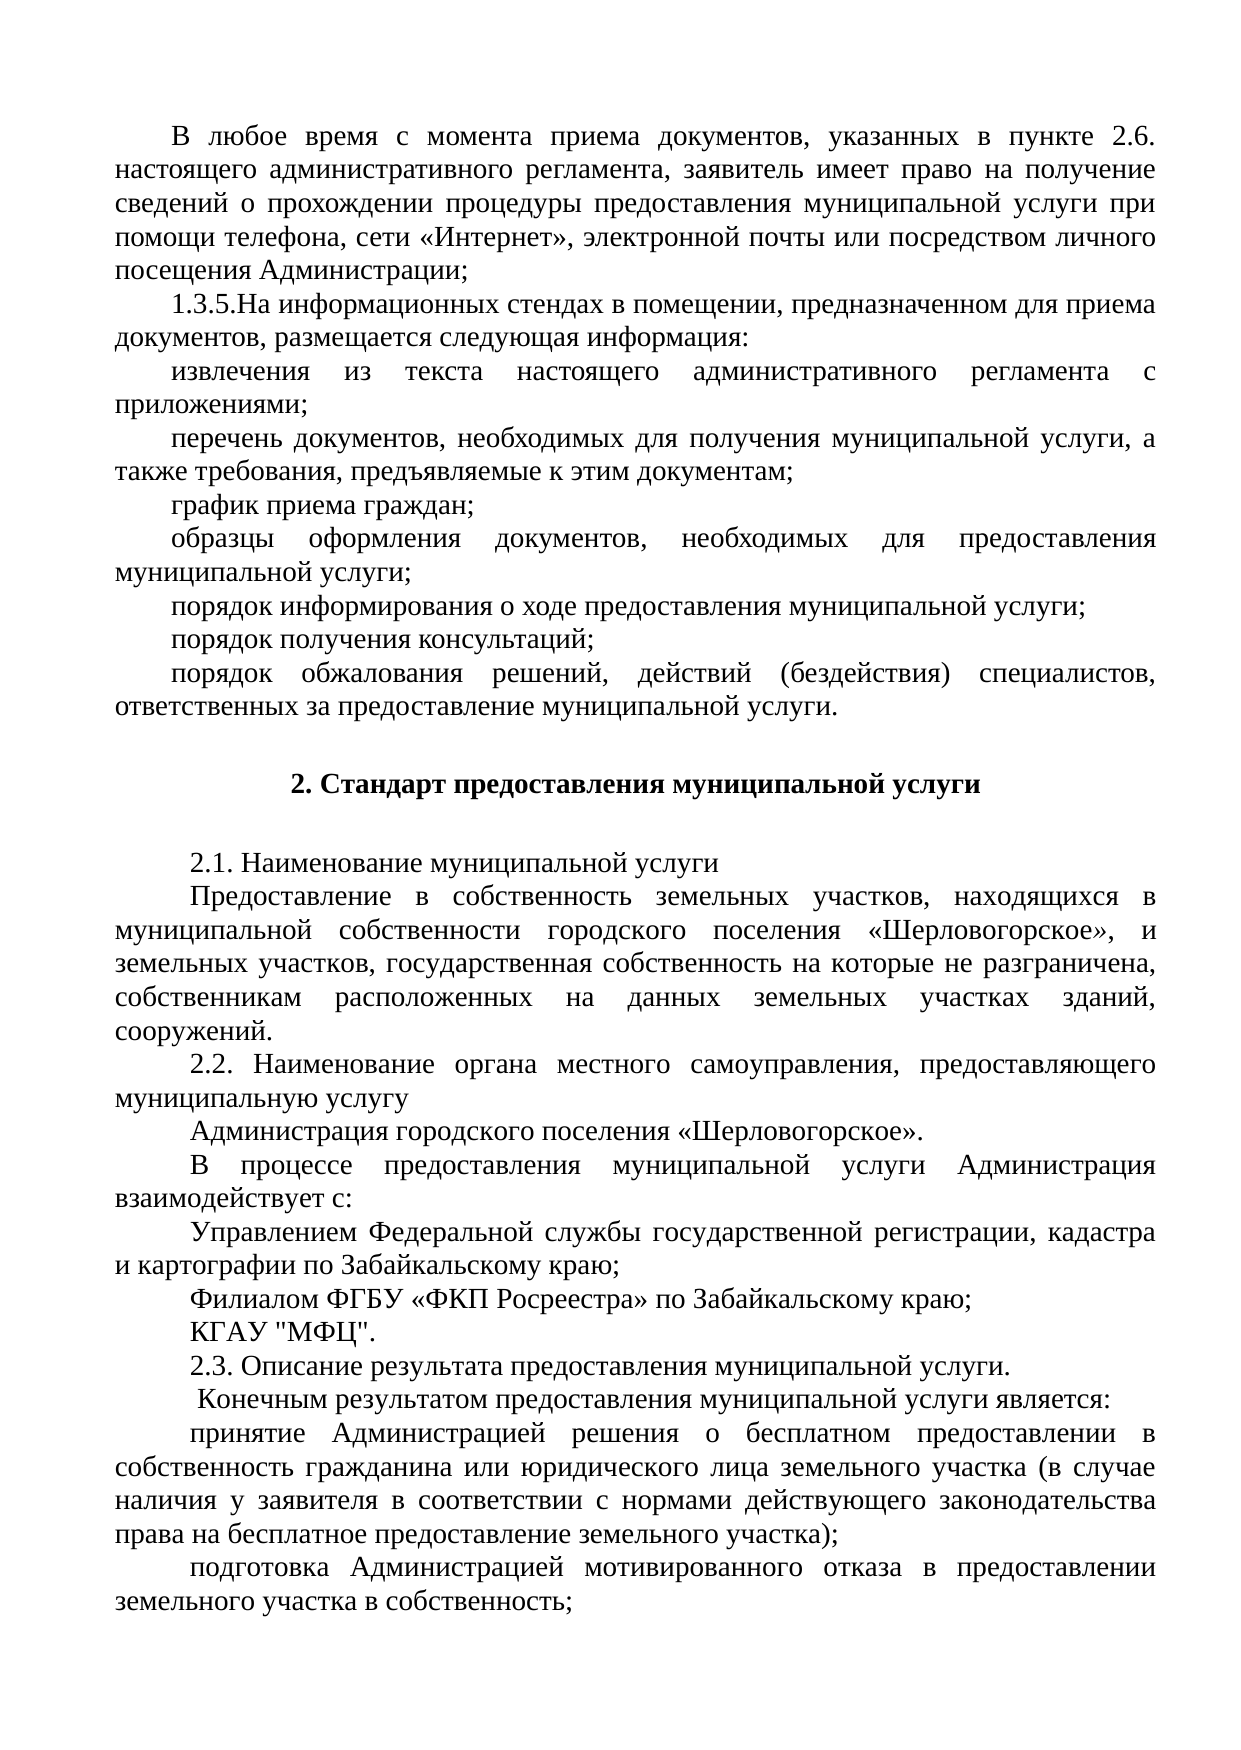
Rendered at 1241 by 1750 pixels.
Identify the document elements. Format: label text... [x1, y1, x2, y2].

text В любое время с момента приема документов, указанных в пункте 2.6. настоящего административного регламента, заявитель имеет право на получение сведений о прохождении процедуры предоставления муниципальной услуги при помощи телефона, сети «Интернет», электронной почты или посредством личного посещения Администрации; [114, 118, 1157, 286]
text Филиалом ФГБУ «ФКП Росреестра» по Забайкальскому краю; [114, 1281, 1157, 1314]
text 2.1. Наименование муниципальной услуги [114, 845, 1157, 878]
text 2.2. Наименование органа местного самоуправления, предоставляющего муниципальную услугу [114, 1046, 1157, 1113]
text Управлением Федеральной службы государственной регистрации, кадастра и картографии по Забайкальскому краю; [114, 1214, 1157, 1281]
text В процессе предоставления муниципальной услуги Администрация взаимодействует с: [114, 1147, 1157, 1214]
text 2.3. Описание результата предоставления муниципальной услуги. [114, 1348, 1157, 1382]
text принятие Администрацией решения о бесплатном предоставлении в собственность гражданина или юридического лица земельного участка (в случае наличия у заявителя в соответствии с нормами действующего законодательства права на бесплатное предоставление земельного участка); [114, 1415, 1157, 1549]
text извлечения из текста настоящего административного регламента с приложениями; [114, 353, 1157, 420]
subtitle 2. Стандарт предоставления муниципальной услуги [114, 767, 1157, 800]
text КГАУ "МФЦ". [114, 1314, 1157, 1348]
text порядок получения консультаций; [114, 621, 1157, 655]
text перечень документов, необходимых для получения муниципальной услуги, а также требования, предъявляемые к этим документам; [114, 420, 1157, 487]
text подготовка Администрацией мотивированного отказа в предоставлении земельного участка в собственность; [114, 1549, 1157, 1616]
text Конечным результатом предоставления муниципальной услуги является: [114, 1382, 1157, 1415]
text Администрация городского поселения «Шерловогорское». [114, 1113, 1157, 1147]
text график приема граждан; [114, 487, 1157, 521]
text порядок обжалования решений, действий (бездействия) специалистов, ответственных за предоставление муниципальной услуги. [114, 655, 1157, 722]
text Предоставление в собственность земельных участков, находящихся в муниципальной собственности городского поселения «Шерловогорское», и земельных участков, государственная собственность на которые не разграничена, собственникам расположенных на данных земельных участках зданий, сооружений. [114, 878, 1157, 1046]
text 1.3.5.На информационных стендах в помещении, предназначенном для приема документов, размещается следующая информация: [114, 286, 1157, 353]
text порядок информирования о ходе предоставления муниципальной услуги; [114, 588, 1157, 621]
text образцы оформления документов, необходимых для предоставления муниципальной услуги; [114, 521, 1157, 588]
